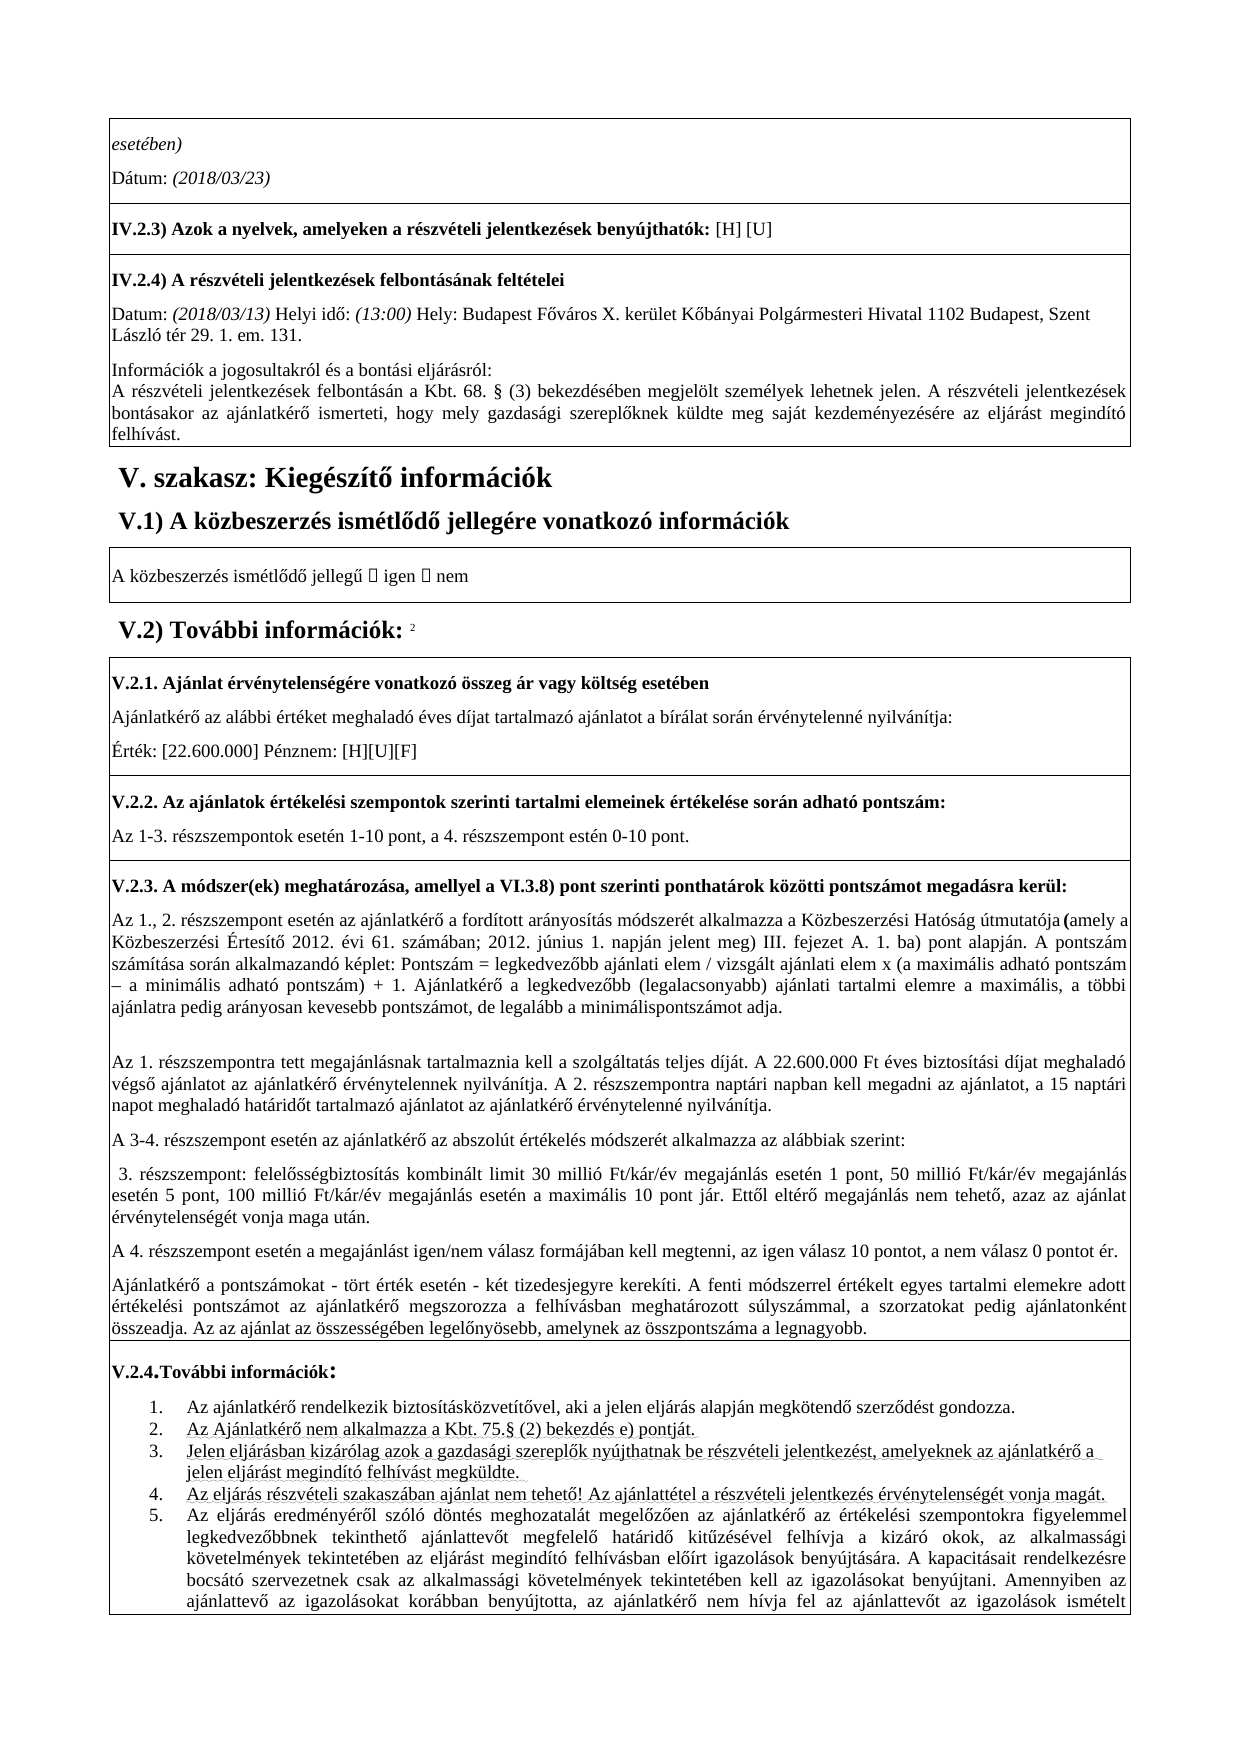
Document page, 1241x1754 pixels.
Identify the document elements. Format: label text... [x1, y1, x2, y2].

text V.2) További információk: 2 [118, 615, 1122, 644]
text V.1) A közbeszerzés ismétlődő jellegére vonatkozó információk [118, 506, 1122, 534]
table_header V.2.1. Ajánlat érvénytelenségére vonatkozó összeg ár vagy költség esetében Ajánlatkérő az alábbi értéket meghaladó éves díjat tartalmazó ajánlatot a bírálat során érvénytelenné nyilvánítja: Érték: [22.600.000] Pénznem: [H][U][F] [110, 658, 1130, 775]
table_cell V.2.3. A módszer(ek) meghatározása, amellyel a VI.3.8) pont szerinti ponthatárok közötti pontszámot megadásra kerül: Az 1., 2. részszempont esetén az ajánlatkérő a fordított arányosítás módszerét alkalmazza a Közbeszerzési Hatóság útmutatója(amely a Közbeszerzési Értesítő 2012. évi 61. számában; 2012. június 1. napján jelent meg) III. fejezet A. 1. ba) pont alapján. A pontszám számítása során alkalmazandó képlet: Pontszám = legkedvezőbb ajánlati elem / vizsgált ajánlati elem x (a maximális adható pontszám – a minimális adható pontszám) + 1. Ajánlatkérő a legkedvezőbb (legalacsonyabb) ajánlati tartalmi elemre a maximális, a többi ajánlatra pedig arányosan kevesebb pontszámot, de legalább a minimálispontszámot adja. Az 1. részszempontra tett megajánlásnak tartalmaznia kell a szolgáltatás teljes díját. A 22.600.000 Ft éves biztosítási díjat meghaladó végső ajánlatot az ajánlatkérő érvénytelennek nyilvánítja. A 2. részszempontra naptári napban kell megadni az ajánlatot, a 15 naptári napot meghaladó határidőt tartalmazó ajánlatot az ajánlatkérő érvénytelenné nyilvánítja. A 3-4. részszempont esetén az ajánlatkérő az abszolút értékelés módszerét alkalmazza az alábbiak szerint: 3. részszempont: felelősségbiztosítás kombinált limit 30 millió Ft/kár/év megajánlás esetén 1 pont, 50 millió Ft/kár/év megajánlás esetén 5 pont, 100 millió Ft/kár/év megajánlás esetén a maximális 10 pont jár. Ettől eltérő megajánlás nem tehető, azaz az ajánlat érvénytelenségét vonja maga után. A 4. részszempont esetén a megajánlást igen/nem válasz formájában kell megtenni, az igen válasz 10 pontot, a nem válasz 0 pontot ér. Ajánlatkérő a pontszámokat - tört érték esetén - két tizedesjegyre kerekíti. A fenti módszerrel értékelt egyes tartalmi elemekre adott értékelési pontszámot az ajánlatkérő megszorozza a felhívásban meghatározott súlyszámmal, a szorzatokat pedig ajánlatonként összeadja. Az az ajánlat az összességében legelőnyösebb, amelynek az összpontszáma a legnagyobb. [110, 861, 1130, 1340]
table_cell V.2.2. Az ajánlatok értékelési szempontok szerinti tartalmi elemeinek értékelése során adható pontszám: Az 1-3. részszempontok esetén 1-10 pont, a 4. részszempont estén 0-10 pont. [110, 776, 1130, 860]
table_header A közbeszerzés ismétlődő jellegű  igen  nem [110, 548, 1130, 602]
table_cell IV.2.3) Azok a nyelvek, amelyeken a részvételi jelentkezések benyújthatók: [H] [U] [110, 204, 1130, 254]
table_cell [110, 1341, 1130, 1613]
text V. szakasz: Kiegészítő információk [118, 460, 1122, 493]
table_cell IV.2.4) A részvételi jelentkezések felbontásának feltételei Datum: (2018/03/13) Helyi idő: (13:00) Hely: Budapest Főváros X. kerület Kőbányai Polgármesteri Hivatal 1102 Budapest, Szent László tér 29. 1. em. 131. Információk a jogosultakról és a bontási eljárásról: A részvételi jelentkezések felbontásán a Kbt. 68. § (3) bekezdésében megjelölt személyek lehetnek jelen. A részvételi jelentkezések bontásakor az ajánlatkérő ismerteti, hogy mely gazdasági szereplőknek küldte meg saját kezdeményezésére az eljárást megindító felhívást. [110, 255, 1130, 446]
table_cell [110, 119, 1130, 203]
